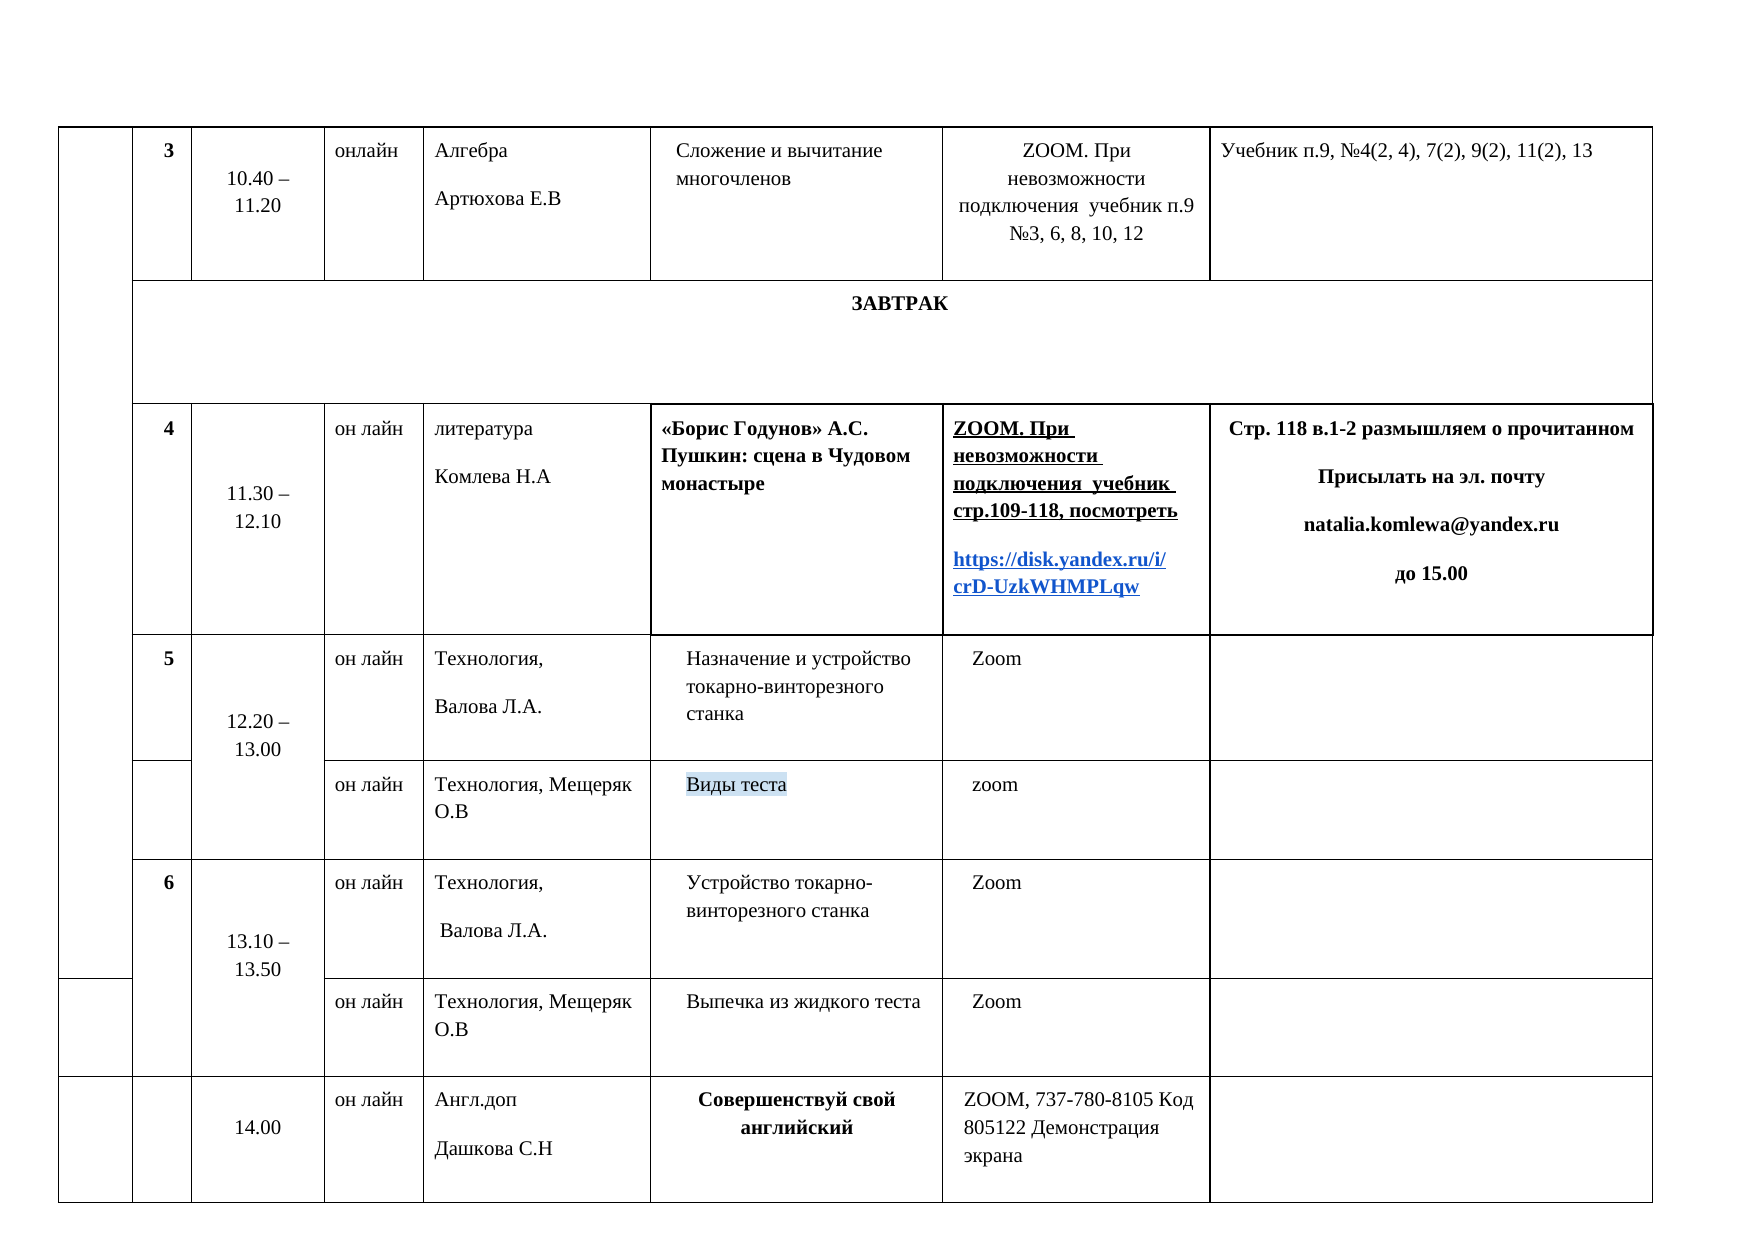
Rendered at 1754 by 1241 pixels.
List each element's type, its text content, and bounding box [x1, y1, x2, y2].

table_cell Выпечка из жидкого теста [651, 979, 942, 1076]
table_cell [59, 979, 132, 1076]
table_cell ZOOM, 737-780-8105 Код 805122 Демонстрация экрана [943, 1077, 1209, 1202]
table_cell 10.40 – 11.20 [192, 128, 324, 280]
table_cell [1211, 860, 1652, 978]
table_cell 3 [133, 128, 191, 280]
table_cell 12.20 – 13.00 [192, 635, 324, 858]
table_cell 5 [133, 635, 191, 760]
table_cell 11.30 – 12.10 [192, 404, 324, 633]
table_cell [1211, 761, 1652, 858]
table_cell ZOOM. При невозможности подключения учебник стр.109-118, посмотреть https://disk.yandex.ru/i/crD-UzkWHMPLqw [944, 405, 1209, 633]
table_cell он лайн [325, 635, 423, 760]
table_cell Назначение и устройство токарно-винторезного станка [651, 636, 942, 760]
table_cell Устройство токарно-винторезного станка [651, 860, 942, 978]
table_cell он лайн [325, 1077, 423, 1202]
table_cell 13.10 – 13.50 [192, 860, 324, 1076]
table_cell Англ.доп Дашкова С.Н [424, 1077, 650, 1202]
table_cell 14.00 [192, 1077, 324, 1202]
table_cell [1211, 636, 1652, 760]
table_cell Технология, Мещеряк О.В [424, 979, 650, 1076]
table_cell [1211, 979, 1652, 1076]
table_cell Виды теста [651, 761, 942, 858]
table_cell Стр. 118 в.1-2 размышляем о прочитанном Присылать на эл. почту natalia.komlewa@yandex.ru до 15.00 [1211, 405, 1652, 633]
table_cell [133, 761, 191, 858]
table_cell Совершенствуй свой английский [651, 1077, 942, 1202]
table_cell Технология, Валова Л.А. [424, 635, 650, 760]
table_cell zoom [943, 761, 1209, 858]
table_cell Технология, Валова Л.А. [424, 860, 650, 978]
table_cell Технология, Мещеряк О.В [424, 761, 650, 858]
table_cell Zoom [943, 979, 1209, 1076]
table_cell 6 [133, 860, 191, 1076]
table_cell он лайн [325, 404, 423, 633]
table_cell Сложение и вычитание многочленов [651, 128, 942, 280]
table_cell [1211, 1077, 1652, 1202]
table_cell он лайн [325, 860, 423, 978]
table_cell ZOOM. При невозможности подключения учебник п.9 №3, 6, 8, 10, 12 [943, 128, 1209, 280]
table_cell «Борис Годунов» А.С. Пушкин: сцена в Чудовом монастыре [652, 405, 942, 633]
table_cell он лайн [325, 979, 423, 1076]
table_cell 4 [133, 404, 191, 633]
table_cell он лайн [325, 761, 423, 858]
table_cell Учебник п.9, №4(2, 4), 7(2), 9(2), 11(2), 13 [1211, 128, 1652, 280]
table_cell [133, 1077, 191, 1202]
table_cell онлайн [325, 128, 423, 280]
table_cell [59, 1077, 132, 1202]
table_cell ЗАВТРАК [133, 281, 1652, 403]
table_cell Zoom [943, 636, 1209, 760]
table_cell литература Комлева Н.А [424, 404, 650, 633]
table_cell Алгебра Артюхова Е.В [424, 128, 650, 280]
table_cell Zoom [943, 860, 1209, 978]
